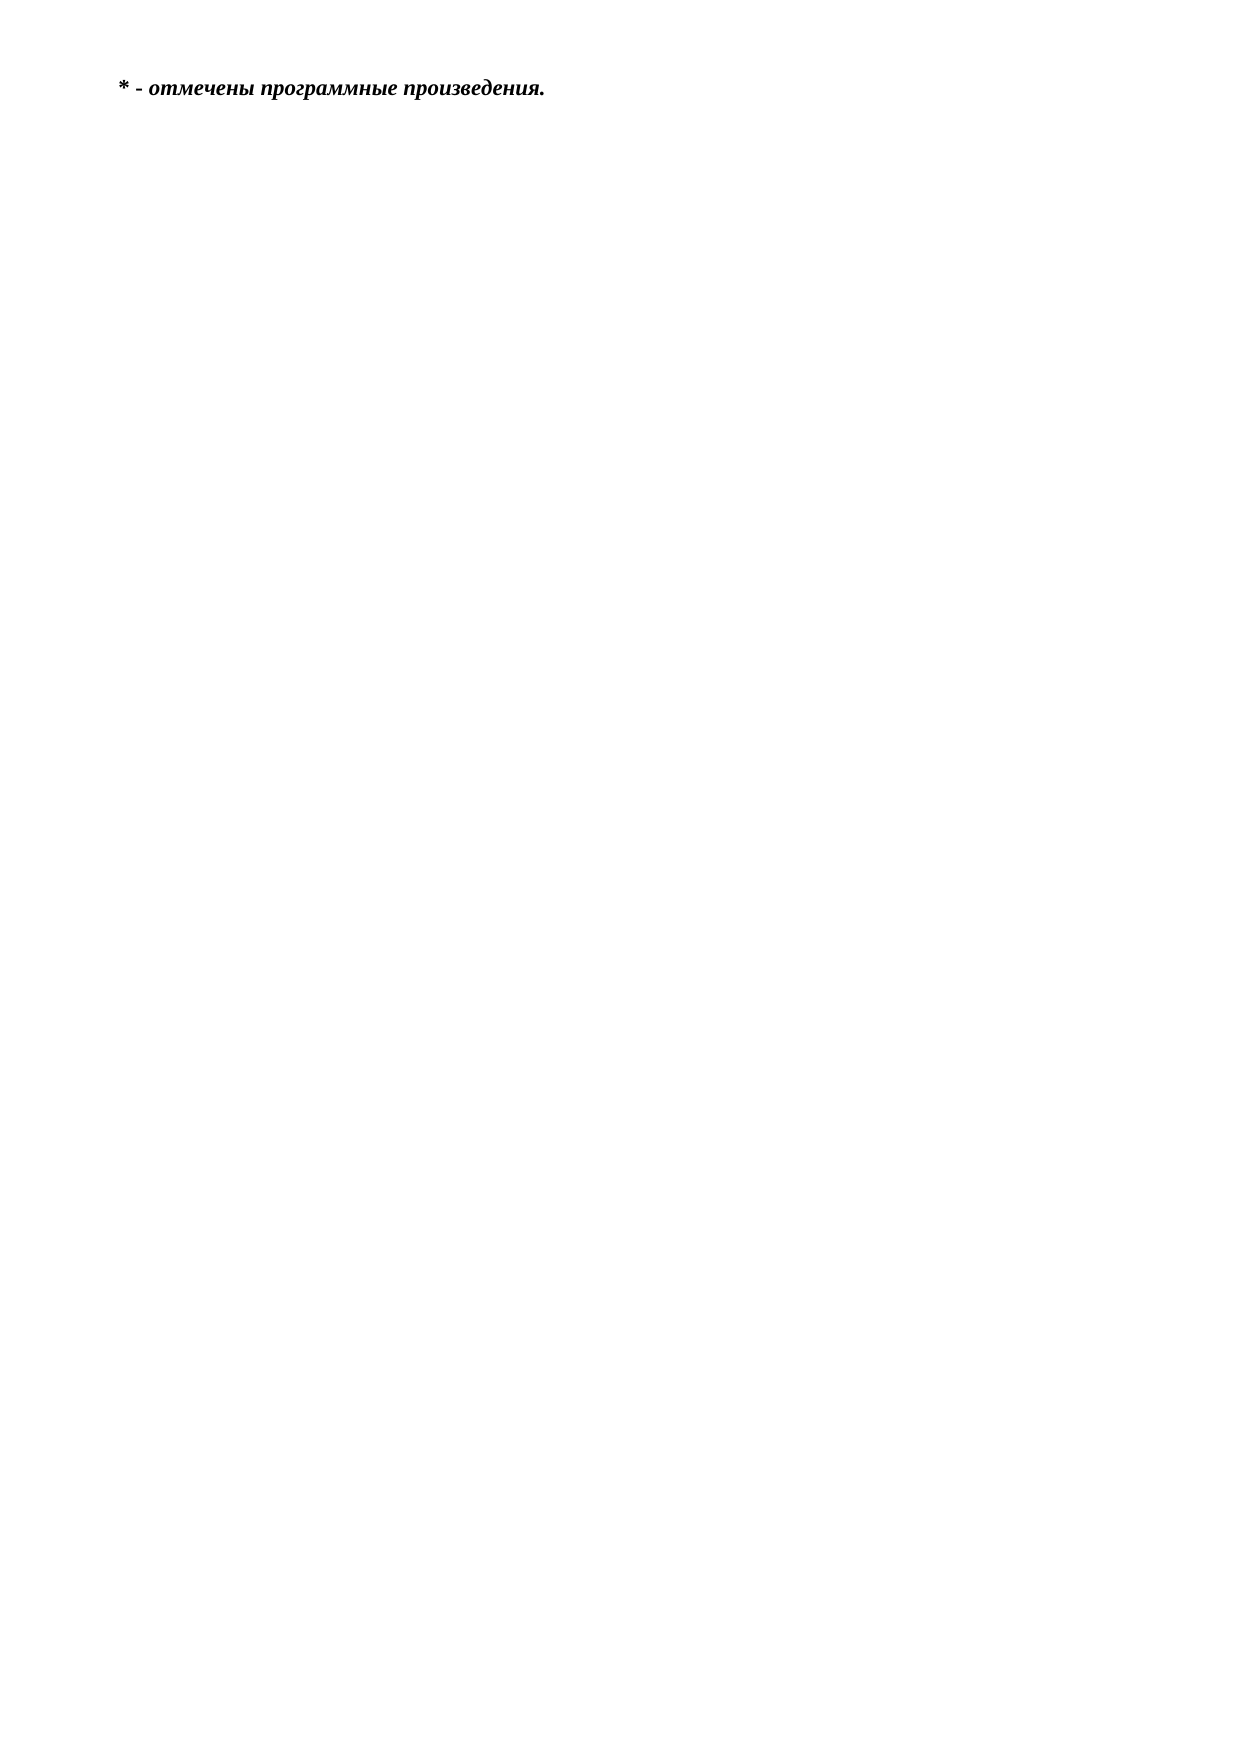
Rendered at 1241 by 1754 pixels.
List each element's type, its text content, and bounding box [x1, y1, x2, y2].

text * - отмечены программные произведения. [118, 74, 1196, 100]
